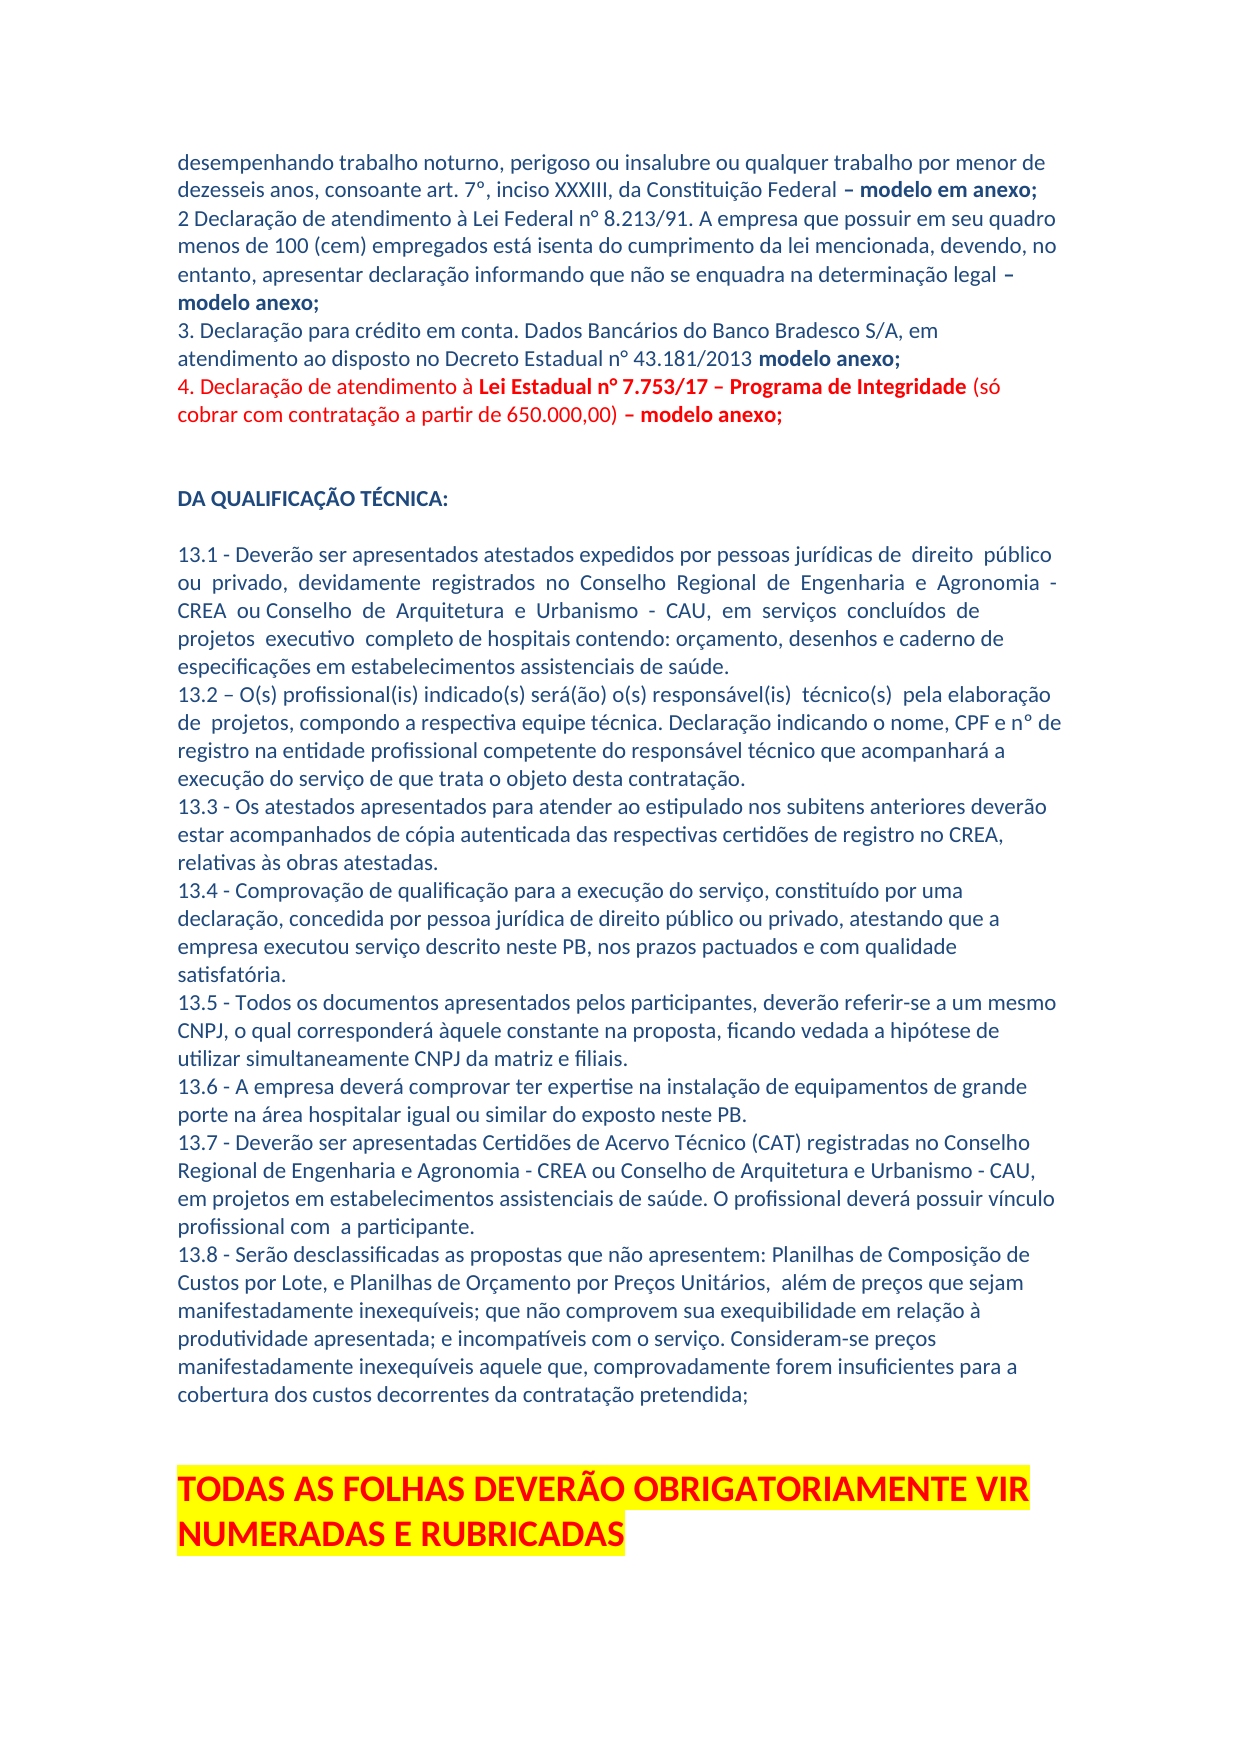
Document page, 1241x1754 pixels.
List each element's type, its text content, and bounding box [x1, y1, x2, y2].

text 13.5 - Todos os documentos apresentados pelos participantes, deverão referir-se a um mesmo CNPJ, o qual corresponderá àquele constante na proposta, ficando vedada a hipótese de utilizar simultaneamente CNPJ da matriz e filiais. [177, 988, 1063, 1072]
text 13.8 - Serão desclassificadas as propostas que não apresentem: Planilhas de Composição de Custos por Lote, e Planilhas de Orçamento por Preços Unitários, além de preços que sejam manifestadamente inexequíveis; que não comprovem sua exequibilidade em relação à produtividade apresentada; e incompatíveis com o serviço. Consideram-se preços manifestadamente inexequíveis aquele que, comprovadamente forem insuficientes para a cobertura dos custos decorrentes da contratação pretendida; [177, 1240, 1063, 1408]
text 2 Declaração de atendimento à Lei Federal n° 8.213/91. A empresa que possuir em seu quadro menos de 100 (cem) empregados está isenta do cumprimento da lei mencionada, devendo, no entanto, apresentar declaração informando que não se enquadra na determinação legal – modelo anexo; [177, 204, 1063, 316]
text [177, 148, 1063, 204]
text 13.1 - Deverão ser apresentados atestados expedidos por pessoas jurídicas de direito público ou privado, devidamente registrados no Conselho Regional de Engenharia e Agronomia - CREA ou Conselho de Arquitetura e Urbanismo - CAU, em serviços concluídos de projetos executivo completo de hospitais contendo: orçamento, desenhos e caderno de especificações em estabelecimentos assistenciais de saúde. [177, 540, 1063, 680]
text TODAS AS FOLHAS DEVERÃO OBRIGATORIAMENTE VIR NUMERADAS E RUBRICADAS [177, 1464, 1063, 1556]
text DA QUALIFICAÇÃO TÉCNICA: [177, 484, 1063, 512]
text 13.2 – O(s) profissional(is) indicado(s) será(ão) o(s) responsável(is) técnico(s) pela elaboração de projetos, compondo a respectiva equipe técnica. Declaração indicando o nome, CPF e nº de registro na entidade profissional competente do responsável técnico que acompanhará a execução do serviço de que trata o objeto desta contratação. [177, 680, 1063, 792]
text 13.6 - A empresa deverá comprovar ter expertise na instalação de equipamentos de grande porte na área hospitalar igual ou similar do exposto neste PB. [177, 1072, 1063, 1128]
text 13.4 - Comprovação de qualificação para a execução do serviço, constituído por uma declaração, concedida por pessoa jurídica de direito público ou privado, atestando que a empresa executou serviço descrito neste PB, nos prazos pactuados e com qualidade satisfatória. [177, 876, 1063, 988]
text 13.3 - Os atestados apresentados para atender ao estipulado nos subitens anteriores deverão estar acompanhados de cópia autenticada das respectivas certidões de registro no CREA, relativas às obras atestadas. [177, 792, 1063, 876]
text 13.7 - Deverão ser apresentadas Certidões de Acervo Técnico (CAT) registradas no Conselho Regional de Engenharia e Agronomia - CREA ou Conselho de Arquitetura e Urbanismo - CAU, em projetos em estabelecimentos assistenciais de saúde. O profissional deverá possuir vínculo profissional com a participante. [177, 1128, 1063, 1240]
text 3. Declaração para crédito em conta. Dados Bancários do Banco Bradesco S/A, em atendimento ao disposto no Decreto Estadual n° 43.181/2013 modelo anexo; [177, 316, 1063, 372]
text 4. Declaração de atendimento à Lei Estadual n° 7.753/17 – Programa de Integridade (só cobrar com contratação a partir de 650.000,00) – modelo anexo; [177, 372, 1063, 428]
